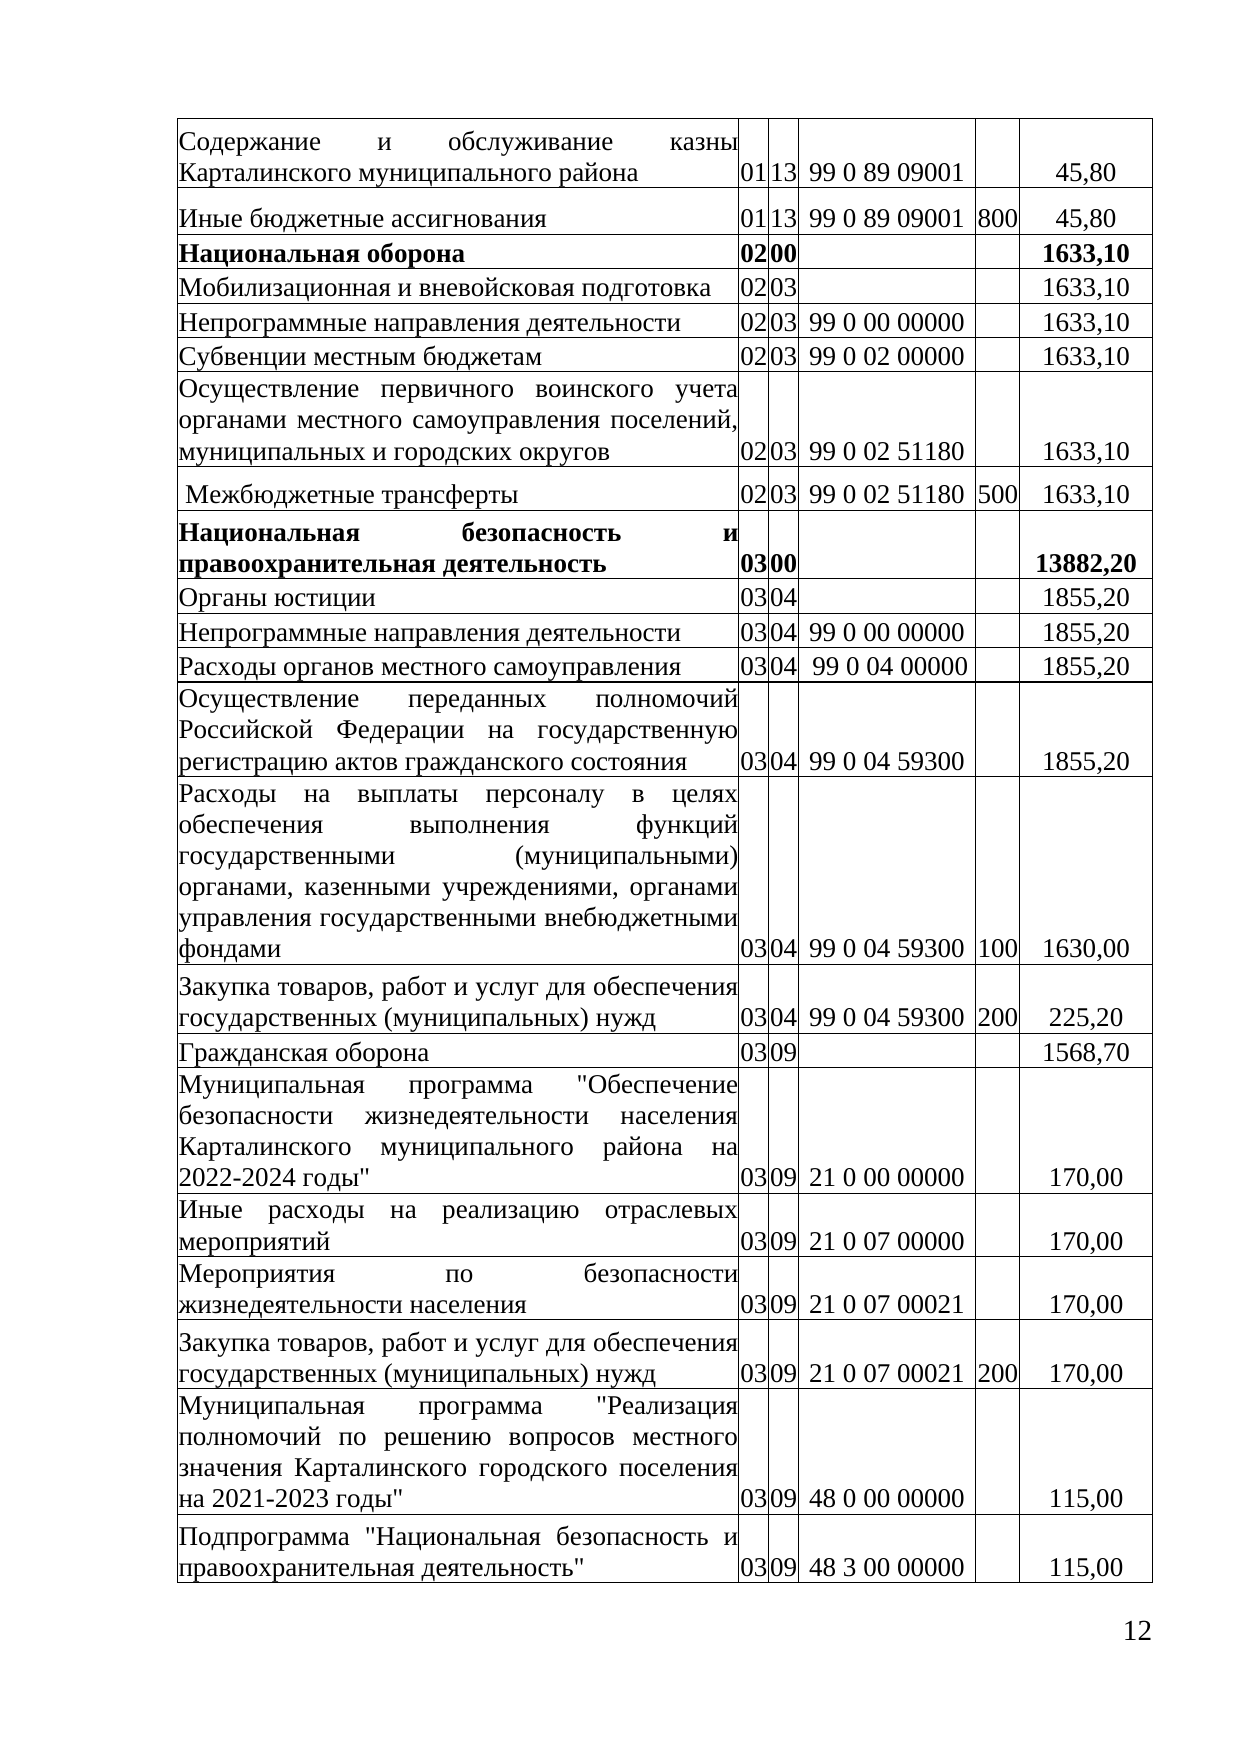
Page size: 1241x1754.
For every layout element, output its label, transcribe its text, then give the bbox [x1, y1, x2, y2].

table_cell 99 0 00 00000 [799, 614, 975, 647]
table_cell [799, 269, 975, 302]
table_cell 03 [739, 1320, 768, 1388]
table_cell Иные бюджетные ассигнования [178, 188, 738, 234]
table_cell 21 0 07 00000 [799, 1194, 975, 1256]
table_cell 00 [769, 511, 798, 578]
table_cell 100 [976, 777, 1019, 964]
table_cell Муниципальная программа "Обеспечение безопасности жизнедеятельности населения Карталинского муниципального района на 2022-2024 годы" [178, 1068, 738, 1192]
table_cell 03 [739, 614, 768, 647]
table_cell 1633,10 [1020, 304, 1152, 337]
table_cell 03 [739, 1515, 768, 1582]
table_cell 04 [769, 614, 798, 647]
table_cell [799, 1034, 975, 1067]
table_cell 01 [739, 119, 768, 187]
table_cell 170,00 [1020, 1194, 1152, 1256]
table_cell 03 [769, 372, 798, 466]
table_cell 03 [739, 683, 768, 776]
table_cell 01 [739, 188, 768, 234]
table_cell 115,00 [1020, 1515, 1152, 1582]
table_cell [976, 1034, 1019, 1067]
table_cell 03 [739, 965, 768, 1032]
table_cell 21 0 00 00000 [799, 1068, 975, 1192]
table_cell Расходы на выплаты персоналу в целях обеспечения выполнения функций государственными (муниципальными) органами, казенными учреждениями, органами управления государственными внебюджетными фондами [178, 777, 738, 964]
table_cell 99 0 04 59300 [799, 683, 975, 776]
table_cell [976, 304, 1019, 337]
table_cell 03 [739, 1034, 768, 1067]
table_cell 09 [769, 1194, 798, 1256]
table_cell 09 [769, 1068, 798, 1192]
table_cell Осуществление первичного воинского учета органами местного самоуправления поселений, муниципальных и городских округов [178, 372, 738, 466]
table_cell 03 [769, 269, 798, 302]
table_cell [976, 1389, 1019, 1513]
table_cell Иные расходы на реализацию отраслевых мероприятий [178, 1194, 738, 1256]
table_cell 45,80 [1020, 119, 1152, 187]
table_cell 09 [769, 1320, 798, 1388]
table_cell Мобилизационная и вневойсковая подготовка [178, 269, 738, 302]
table_cell [976, 1257, 1019, 1319]
table_cell 1633,10 [1020, 338, 1152, 371]
table_cell 500 [976, 467, 1019, 509]
table_cell Осуществление переданных полномочий Российской Федерации на государственную регистрацию актов гражданского состояния [178, 683, 738, 776]
table_cell 99 0 04 59300 [799, 965, 975, 1032]
table_cell 03 [769, 467, 798, 509]
table_cell 02 [739, 235, 768, 268]
table_cell [976, 648, 1019, 681]
table_cell 170,00 [1020, 1320, 1152, 1388]
table_cell 09 [769, 1515, 798, 1582]
table_cell 99 0 00 00000 [799, 304, 975, 337]
table_cell 03 [739, 579, 768, 613]
table_cell Гражданская оборона [178, 1034, 738, 1067]
table_cell 00 [769, 235, 798, 268]
table_cell 48 3 00 00000 [799, 1515, 975, 1582]
table_cell [976, 235, 1019, 268]
table_cell 1855,20 [1020, 614, 1152, 647]
table_cell 115,00 [1020, 1389, 1152, 1513]
table_cell [976, 683, 1019, 776]
table_cell 03 [739, 1389, 768, 1513]
table_cell [976, 1068, 1019, 1192]
table_cell 170,00 [1020, 1068, 1152, 1192]
table_cell 02 [739, 269, 768, 302]
table_cell 1568,70 [1020, 1034, 1152, 1067]
table_cell 99 0 89 09001 [799, 188, 975, 234]
table_cell 800 [976, 188, 1019, 234]
table_cell [976, 1515, 1019, 1582]
table_cell 200 [976, 1320, 1019, 1388]
table_cell 03 [769, 338, 798, 371]
table_cell 200 [976, 965, 1019, 1032]
table_cell Национальная оборона [178, 235, 738, 268]
table_cell 04 [769, 777, 798, 964]
table_cell [976, 511, 1019, 578]
table_cell Закупка товаров, работ и услуг для обеспечения государственных (муниципальных) нужд [178, 965, 738, 1032]
table_cell 03 [739, 1194, 768, 1256]
table_cell 99 0 04 00000 [799, 648, 975, 681]
table_cell 02 [739, 304, 768, 337]
table_cell Субвенции местным бюджетам [178, 338, 738, 371]
table_cell [976, 269, 1019, 302]
table_cell 1630,00 [1020, 777, 1152, 964]
table_cell [976, 579, 1019, 613]
table_cell 1855,20 [1020, 579, 1152, 613]
table_cell 99 0 89 09001 [799, 119, 975, 187]
table_cell 02 [739, 467, 768, 509]
table_cell 99 0 04 59300 [799, 777, 975, 964]
table_cell 99 0 02 51180 [799, 467, 975, 509]
table_cell 21 0 07 00021 [799, 1320, 975, 1388]
table_cell 09 [769, 1034, 798, 1067]
table_cell [976, 1194, 1019, 1256]
table_cell 04 [769, 965, 798, 1032]
table_cell Мероприятия по безопасности жизнедеятельности населения [178, 1257, 738, 1319]
table_cell Непрограммные направления деятельности [178, 304, 738, 337]
table_cell [976, 338, 1019, 371]
table_cell 1855,20 [1020, 683, 1152, 776]
table_cell 03 [769, 304, 798, 337]
table_cell 225,20 [1020, 965, 1152, 1032]
table_cell Подпрограмма "Национальная безопасность и правоохранительная деятельность" [178, 1515, 738, 1582]
table_cell [976, 372, 1019, 466]
table_cell 1633,10 [1020, 467, 1152, 509]
table_cell 02 [739, 338, 768, 371]
table_cell 99 0 02 51180 [799, 372, 975, 466]
table_cell 13882,20 [1020, 511, 1152, 578]
table_cell [799, 235, 975, 268]
table_cell 04 [769, 579, 798, 613]
table_cell 13 [769, 119, 798, 187]
table_cell Содержание и обслуживание казны Карталинского муниципального района [178, 119, 738, 187]
table_cell [799, 579, 975, 613]
table_cell 03 [739, 1068, 768, 1192]
table_cell Непрограммные направления деятельности [178, 614, 738, 647]
table_cell 09 [769, 1257, 798, 1319]
table_cell 1855,20 [1020, 648, 1152, 681]
table_cell Национальная безопасность и правоохранительная деятельность [178, 511, 738, 578]
table_cell 03 [739, 511, 768, 578]
table_cell [976, 614, 1019, 647]
table_cell 1633,10 [1020, 269, 1152, 302]
table_cell 02 [739, 372, 768, 466]
table_cell Муниципальная программа "Реализация полномочий по решению вопросов местного значения Карталинского городского поселения на 2021-2023 годы" [178, 1389, 738, 1513]
table_cell Закупка товаров, работ и услуг для обеспечения государственных (муниципальных) нужд [178, 1320, 738, 1388]
table_cell 21 0 07 00021 [799, 1257, 975, 1319]
table_cell 03 [739, 777, 768, 964]
table_cell 03 [739, 1257, 768, 1319]
table_cell 09 [769, 1389, 798, 1513]
table_cell 13 [769, 188, 798, 234]
table_cell 1633,10 [1020, 372, 1152, 466]
table_cell 45,80 [1020, 188, 1152, 234]
table_cell [799, 511, 975, 578]
table_cell 99 0 02 00000 [799, 338, 975, 371]
table_cell Органы юстиции [178, 579, 738, 613]
table_cell 03 [739, 648, 768, 681]
table_cell 04 [769, 648, 798, 681]
table_cell 170,00 [1020, 1257, 1152, 1319]
table_cell Межбюджетные трансферты [178, 467, 738, 509]
table_cell 04 [769, 683, 798, 776]
table_cell Расходы органов местного самоуправления [178, 648, 738, 681]
table_cell [976, 119, 1019, 187]
table_cell 1633,10 [1020, 235, 1152, 268]
table_cell 48 0 00 00000 [799, 1389, 975, 1513]
